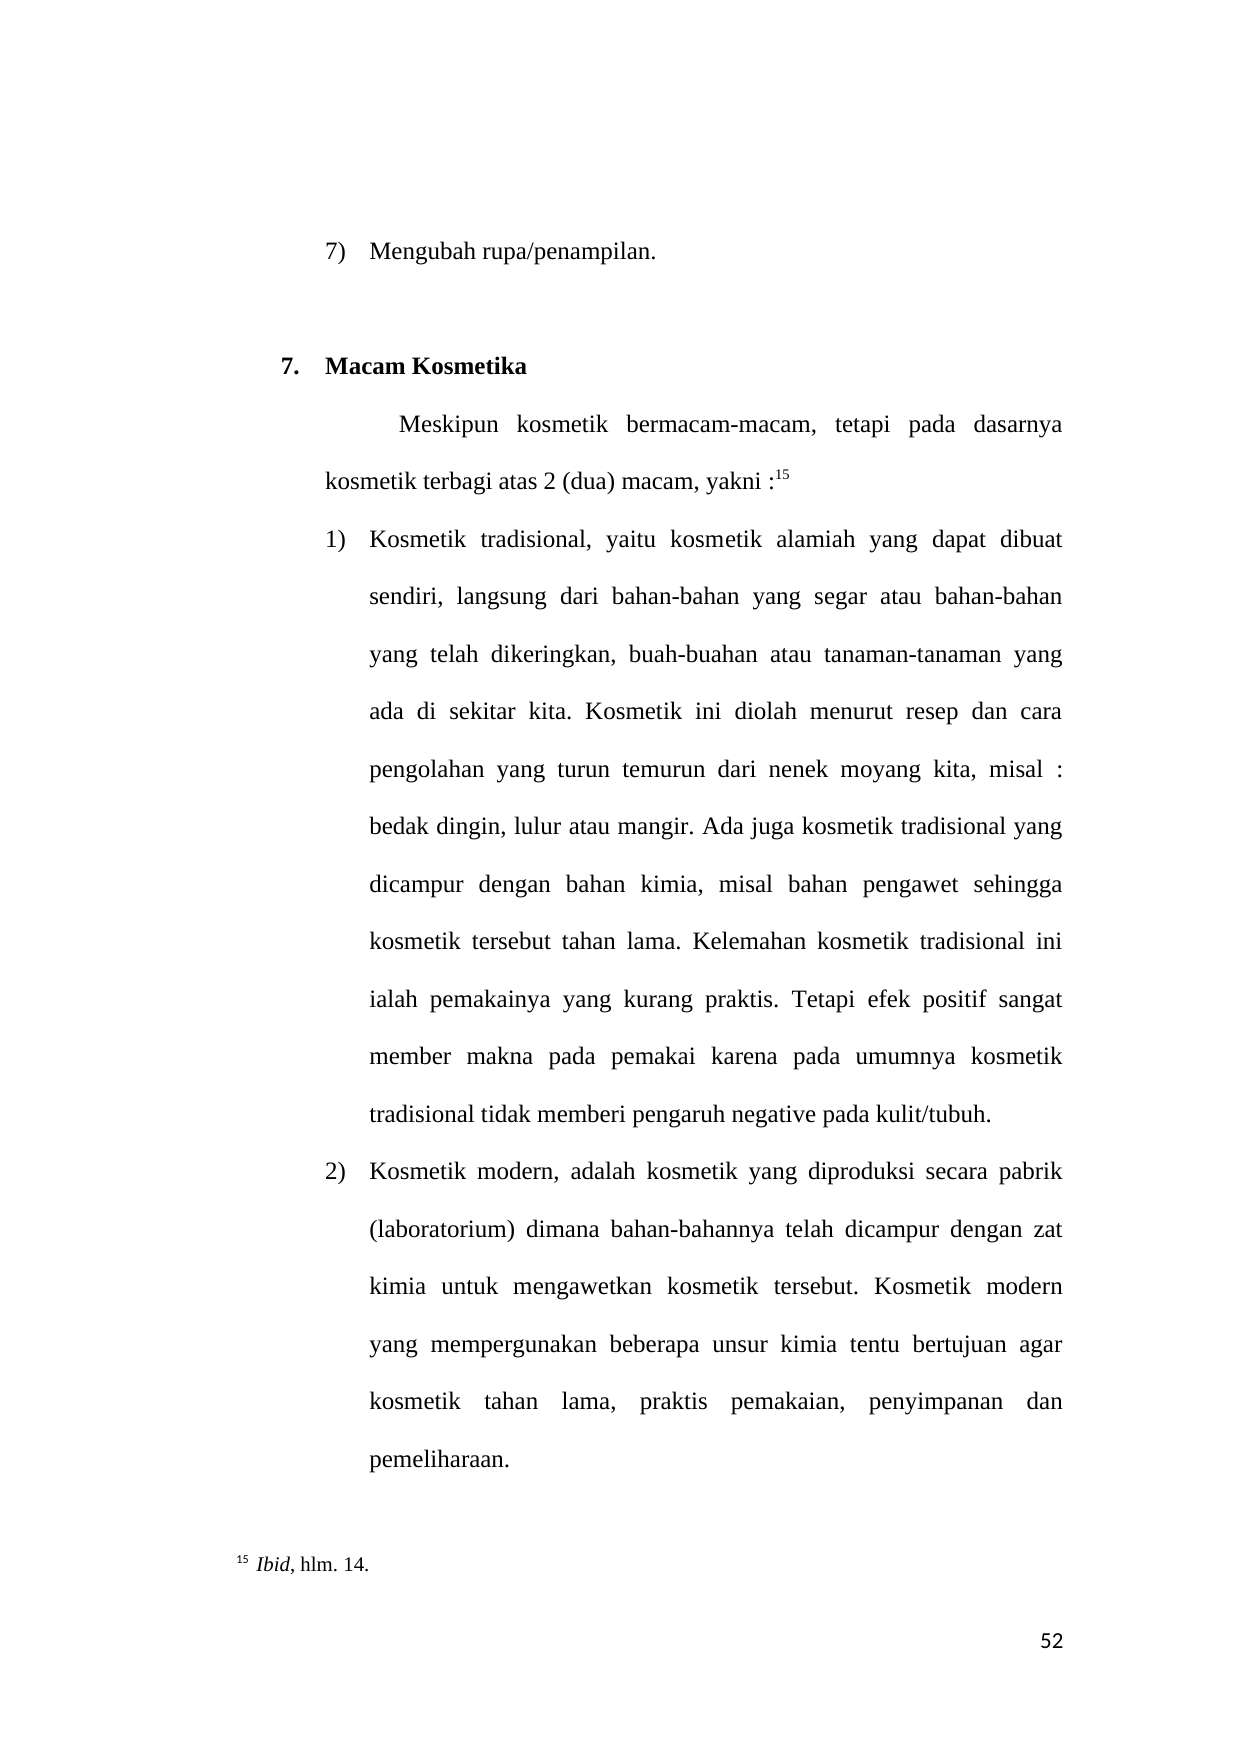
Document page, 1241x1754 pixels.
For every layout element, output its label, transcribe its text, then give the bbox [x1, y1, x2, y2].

list Kosmetik modern, adalah kosmetik yang diproduksi secara pabrik (laboratorium) dimana bahan-bahannya telah dicampur dengan zat kimia untuk mengawetkan kosmetik tersebut. Kosmetik modern yang mempergunakan beberapa unsur kimia tentu bertujuan agar kosmetik tahan lama, praktis pemakaian, penyimpanan dan pemeliharaan. [325, 1156, 1063, 1472]
list Mengubah rupa/penampilan. [325, 236, 1063, 265]
list Kosmetik tradisional, yaitu kosmetik alamiah yang dapat dibuat sendiri, langsung dari bahan-bahan yang segar atau bahan-bahan yang telah dikeringkan, buah-buahan atau tanaman-tanaman yang ada di sekitar kita. Kosmetik ini diolah menurut resep dan cara pengolahan yang turun temurun dari nenek moyang kita, misal : bedak dingin, lulur atau mangir. Ada juga kosmetik tradisional yang dicampur dengan bahan kimia, misal bahan pengawet sehingga kosmetik tersebut tahan lama. Kelemahan kosmetik tradisional ini ialah pemakainya yang kurang praktis. Tetapi efek positif sangat member makna pada pemakai karena pada umumnya kosmetik tradisional tidak memberi pengaruh negative pada kulit/tubuh. [325, 524, 1063, 1127]
list Macam Kosmetika [281, 351, 1063, 380]
list Meskipun kosmetik bermacam-macam, tetapi pada dasarnya kosmetik terbagi atas 2 (dua) macam, yakni : [325, 409, 1063, 495]
